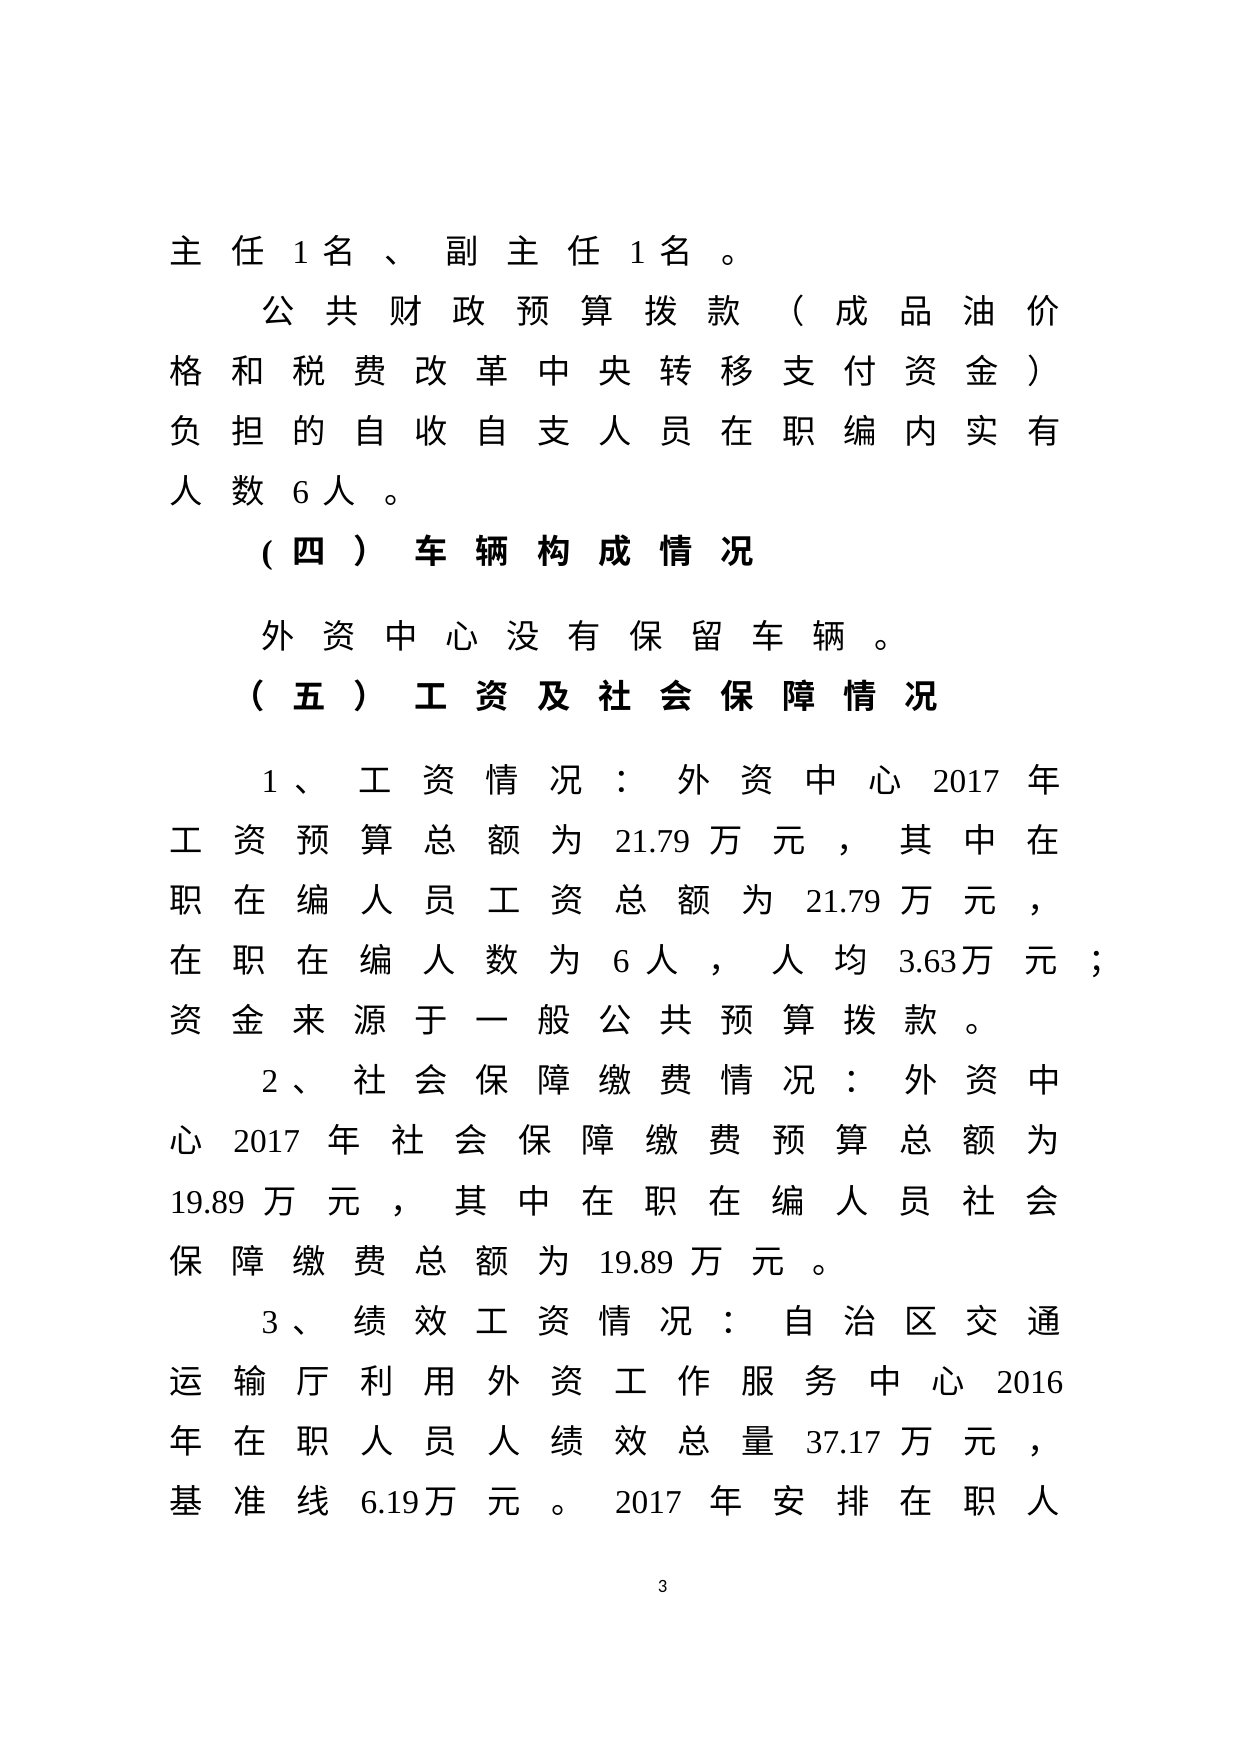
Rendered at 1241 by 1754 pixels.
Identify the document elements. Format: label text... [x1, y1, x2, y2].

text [169, 219, 1088, 279]
subtitle (四）车辆构成情况 [169, 519, 1088, 579]
text 外资中心没有保留车辆。 [169, 603, 1088, 663]
text 1、工资情况：外资中心2017年工资预算总额为21.79万元，其中在职在编人员工资总额为21.79万元，在职在编人数为6人，人均3.63万元；资金来源于一般公共预算拨款。 [169, 748, 1088, 1048]
subtitle （五）工资及社会保障情况 [169, 663, 1088, 724]
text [169, 1289, 1088, 1529]
text 2、社会保障缴费情况：外资中心2017年社会保障缴费预算总额为19.89万元，其中在职在编人员社会保障缴费总额为19.89万元。 [169, 1048, 1088, 1289]
text 公共财政预算拨款（成品油价格和税费改革中央转移支付资金）负担的自收自支人员在职编内实有人数6人。 [169, 279, 1088, 519]
